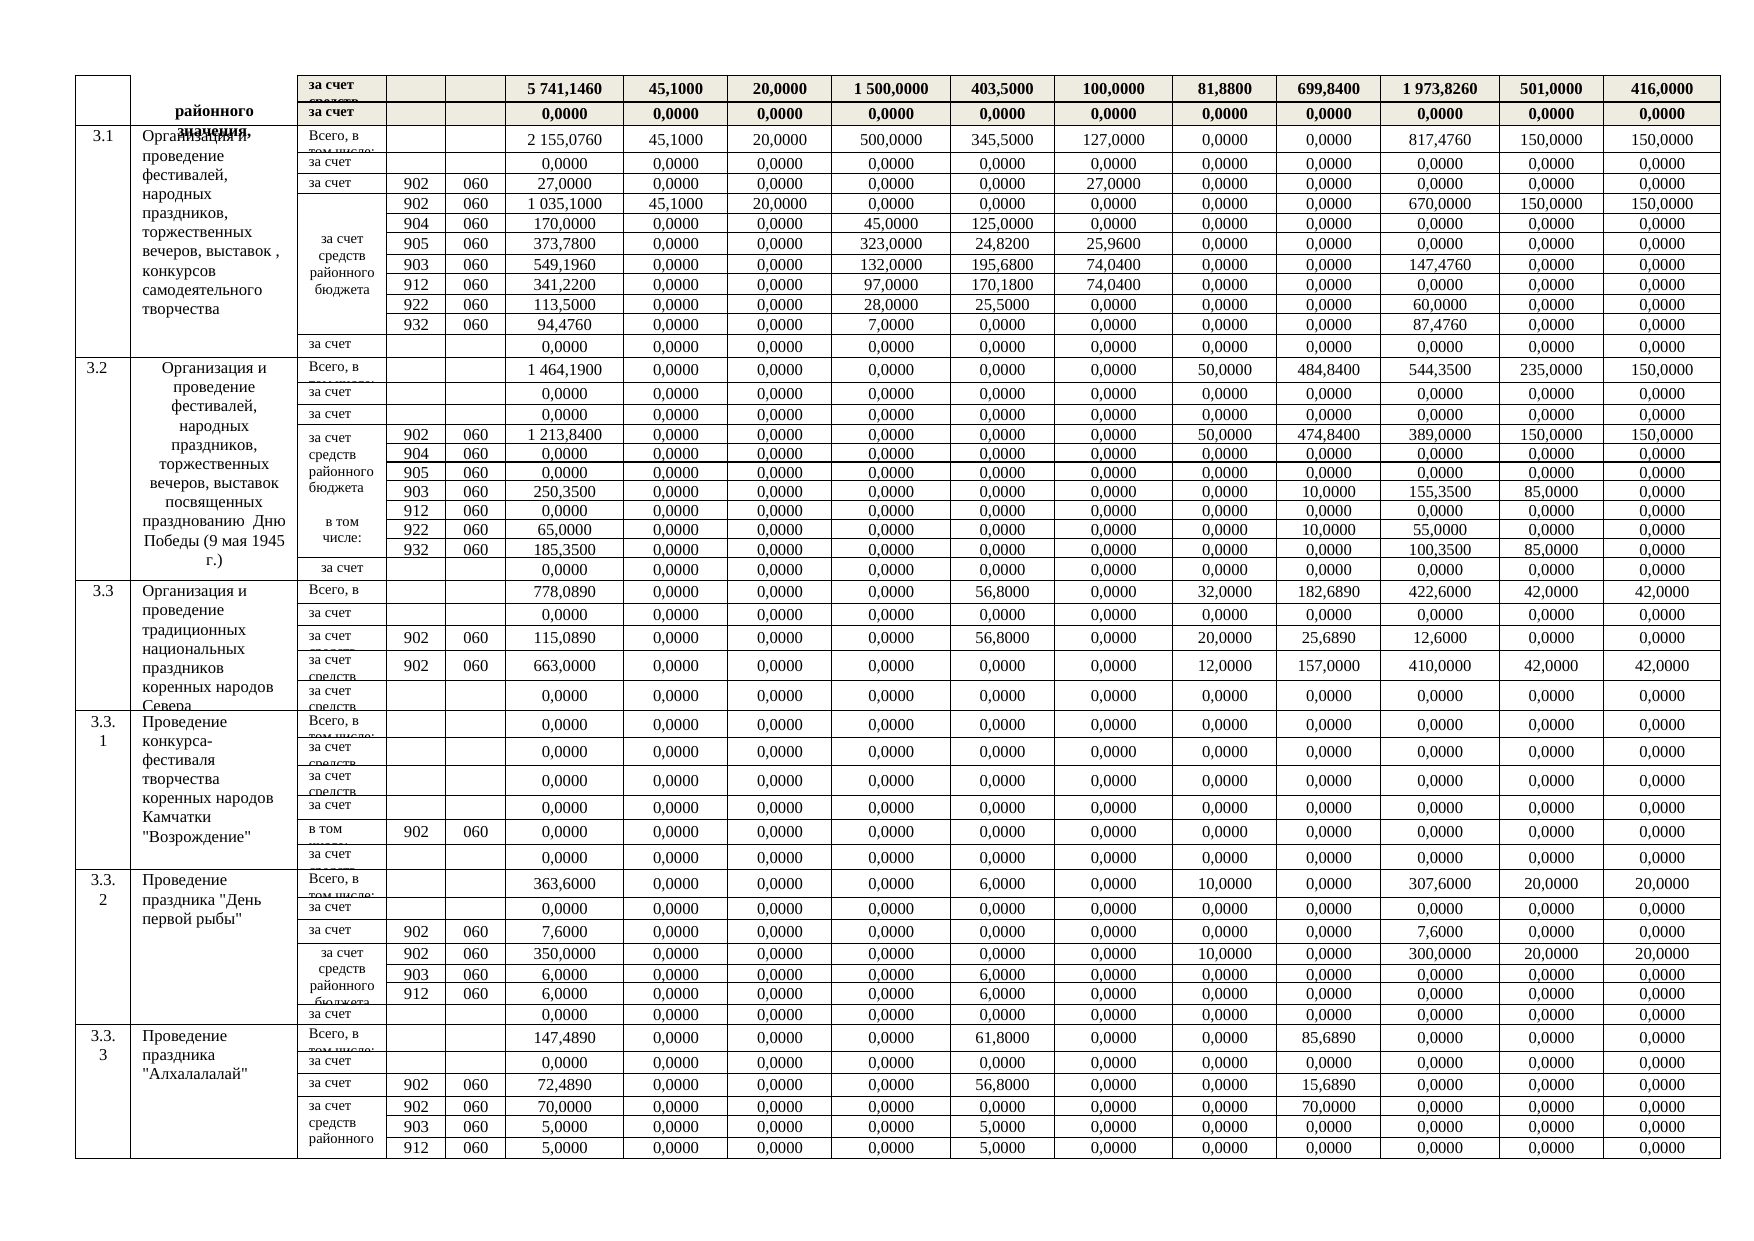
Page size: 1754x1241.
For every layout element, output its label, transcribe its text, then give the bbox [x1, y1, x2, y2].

table_cell 0,0000 [1173, 1074, 1276, 1096]
table_cell 060 [446, 1116, 505, 1137]
table_cell 0,0000 [1381, 1116, 1499, 1137]
table_cell 0,0000 [951, 194, 1054, 213]
table_cell 0,0000 [1604, 820, 1720, 844]
table_cell 0,0000 [1277, 444, 1380, 461]
table_cell 0,0000 [832, 1138, 950, 1158]
table_cell 0,0000 [1277, 1138, 1380, 1158]
table_cell [387, 383, 445, 404]
table_cell Всего, в том числе: [298, 870, 386, 897]
table_cell 0,0000 [1381, 233, 1499, 253]
table_cell 0,0000 [1055, 501, 1172, 519]
table_cell 0,0000 [832, 405, 950, 424]
table_cell 0,0000 [951, 1052, 1054, 1072]
table_cell 0,0000 [728, 1138, 831, 1158]
table_cell 500,0000 [832, 126, 950, 152]
table_cell 0,0000 [1173, 820, 1276, 844]
table_cell за счет средств краевого бюджета [298, 766, 386, 795]
table_cell 0,0000 [1055, 626, 1172, 649]
table_cell 903 [387, 255, 445, 273]
table_cell 6,0000 [506, 983, 623, 1004]
table_cell 182,6890 [1277, 581, 1380, 603]
table_cell 0,0000 [1500, 1138, 1603, 1158]
table_cell 0,0000 [1604, 295, 1720, 313]
table_cell 0,0000 [1381, 711, 1499, 737]
table_cell 0,0000 [1381, 898, 1499, 919]
table_cell 0,0000 [624, 604, 727, 625]
table_cell 87,4760 [1381, 314, 1499, 334]
table_cell 0,0000 [951, 898, 1054, 919]
table_cell 0,0000 [1277, 965, 1380, 982]
table_cell [446, 711, 505, 737]
table_cell 56,8000 [951, 1074, 1054, 1096]
table_cell [387, 581, 445, 603]
table_cell [387, 711, 445, 737]
table_cell 0,0000 [1055, 335, 1172, 357]
table_cell 0,0000 [1055, 766, 1172, 795]
table_cell 20,0000 [1500, 944, 1603, 964]
table_cell 0,0000 [506, 711, 623, 737]
table_cell 932 [387, 314, 445, 334]
table_cell за счет средств поселений [298, 558, 386, 580]
table_cell 0,0000 [1381, 766, 1499, 795]
table_cell 3.3.2 [76, 870, 130, 1024]
table_cell [446, 76, 505, 101]
table_cell 0,0000 [1500, 1005, 1603, 1024]
table_cell 0,0000 [1173, 233, 1276, 253]
table_cell 0,0000 [1055, 983, 1172, 1004]
table_cell Всего, в том числе: [298, 126, 386, 152]
table_cell 0,0000 [1381, 1052, 1499, 1072]
table_cell 70,0000 [506, 1097, 623, 1114]
table_cell 28,0000 [832, 295, 950, 313]
table_cell [446, 103, 505, 125]
table_cell 0,0000 [1381, 604, 1499, 625]
table_cell 0,0000 [1604, 233, 1720, 253]
table_cell 0,0000 [832, 383, 950, 404]
table_cell 0,0000 [1277, 983, 1380, 1004]
table_cell 125,0000 [951, 214, 1054, 232]
table_cell 20,0000 [728, 194, 831, 213]
table_cell 170,1800 [951, 274, 1054, 294]
table_cell 0,0000 [1173, 405, 1276, 424]
table_cell 0,0000 [832, 920, 950, 942]
table_cell 0,0000 [1500, 520, 1603, 538]
table_cell 0,0000 [728, 1052, 831, 1072]
table_cell 0,0000 [1604, 898, 1720, 919]
table_cell 6,0000 [951, 983, 1054, 1004]
table_cell [446, 796, 505, 818]
table_cell [387, 898, 445, 919]
table_cell 060 [446, 463, 505, 480]
table_cell 912 [387, 983, 445, 1004]
table_cell 0,0000 [624, 920, 727, 942]
table_cell 0,0000 [1604, 766, 1720, 795]
table_cell 0,0000 [1500, 233, 1603, 253]
table_cell 0,0000 [951, 481, 1054, 500]
table_cell 0,0000 [1500, 681, 1603, 710]
table_cell 0,0000 [624, 581, 727, 603]
table_cell 5,0000 [951, 1116, 1054, 1137]
table_cell 903 [387, 1116, 445, 1137]
table_cell 0,0000 [1173, 1052, 1276, 1072]
table_cell 0,0000 [728, 711, 831, 737]
table_cell в том числе: [298, 500, 386, 557]
table_cell 0,0000 [1173, 558, 1276, 580]
table_cell 0,0000 [1055, 581, 1172, 603]
table_cell за счет средств краевого бюджета [298, 1074, 386, 1096]
table_cell 0,0000 [1277, 870, 1380, 897]
table_cell 0,0000 [1055, 295, 1172, 313]
table_cell 0,0000 [832, 558, 950, 580]
table_cell 902 [387, 944, 445, 964]
table_cell 0,0000 [1277, 194, 1380, 213]
table_cell 0,0000 [951, 463, 1054, 480]
table_cell 147,4760 [1381, 255, 1499, 273]
table_cell 150,0000 [1604, 126, 1720, 152]
table_cell 0,0000 [728, 405, 831, 424]
table_cell 0,0000 [1277, 766, 1380, 795]
table_cell 42,0000 [1500, 581, 1603, 603]
table_cell 0,0000 [728, 481, 831, 500]
table_cell [446, 153, 505, 173]
table_cell 0,0000 [832, 766, 950, 795]
table_cell 0,0000 [1173, 920, 1276, 942]
table_cell 0,0000 [624, 295, 727, 313]
table_cell 0,0000 [728, 626, 831, 649]
table_cell 0,0000 [1500, 766, 1603, 795]
table_cell 5,0000 [506, 1138, 623, 1158]
table_cell 0,0000 [1277, 820, 1380, 844]
table_cell 0,0000 [951, 651, 1054, 680]
table_cell [446, 738, 505, 765]
table_cell 42,0000 [1604, 651, 1720, 680]
table_cell 0,0000 [1604, 920, 1720, 942]
table_cell 20,0000 [1604, 870, 1720, 897]
table_cell [387, 358, 445, 382]
table_cell 0,0000 [1604, 1074, 1720, 1096]
table_cell 155,3500 [1381, 481, 1499, 500]
table_cell 0,0000 [1500, 626, 1603, 649]
table_cell 0,0000 [728, 796, 831, 818]
table_cell 10,0000 [1277, 481, 1380, 500]
table_cell 778,0890 [506, 581, 623, 603]
table_cell 0,0000 [1604, 965, 1720, 982]
table_cell 0,0000 [1277, 1005, 1380, 1024]
table_cell 20,0000 [1173, 626, 1276, 649]
table_cell [446, 126, 505, 152]
table_cell 0,0000 [1055, 314, 1172, 334]
table_cell 0,0000 [728, 1097, 831, 1114]
table_cell 0,0000 [1173, 383, 1276, 404]
table_cell [387, 681, 445, 710]
table_cell 0,0000 [1381, 1074, 1499, 1096]
table_cell 060 [446, 255, 505, 273]
table_cell 060 [446, 983, 505, 1004]
table_cell 0,0000 [1277, 233, 1380, 253]
table_cell 0,0000 [1277, 501, 1380, 519]
table_cell 060 [446, 539, 505, 557]
table_cell 0,0000 [1055, 520, 1172, 538]
table_cell 0,0000 [624, 214, 727, 232]
table_cell 50,0000 [1173, 425, 1276, 443]
table_cell 27,0000 [1055, 174, 1172, 192]
table_cell 0,0000 [1055, 425, 1172, 443]
table_cell 0,0000 [624, 255, 727, 273]
table_cell 0,0000 [1173, 314, 1276, 334]
table_cell 060 [446, 194, 505, 213]
table_cell 42,0000 [1604, 581, 1720, 603]
table_cell 0,0000 [728, 983, 831, 1004]
table_cell [446, 604, 505, 625]
table_cell 0,0000 [506, 681, 623, 710]
table_cell 0,0000 [951, 153, 1054, 173]
table_cell 10,0000 [1173, 944, 1276, 964]
table_cell 0,0000 [624, 358, 727, 382]
table_cell 922 [387, 520, 445, 538]
table_cell 060 [446, 501, 505, 519]
table_cell 912 [387, 1138, 445, 1158]
table_cell 0,0000 [624, 766, 727, 795]
table_cell 0,0000 [624, 870, 727, 897]
table_cell 0,0000 [728, 383, 831, 404]
table_cell 060 [446, 520, 505, 538]
table_cell 0,0000 [832, 626, 950, 649]
table_cell 0,0000 [1381, 501, 1499, 519]
table_cell 55,0000 [1381, 520, 1499, 538]
table_cell 0,0000 [1381, 1097, 1499, 1114]
table_cell 0,0000 [624, 481, 727, 500]
table_cell 0,0000 [728, 425, 831, 443]
table_cell 150,0000 [1500, 126, 1603, 152]
table_cell 0,0000 [951, 920, 1054, 942]
table_cell 0,0000 [1277, 711, 1380, 737]
table_cell 902 [387, 1097, 445, 1114]
table_cell 0,0000 [951, 796, 1054, 818]
table_cell 0,0000 [1055, 153, 1172, 173]
table_cell 0,0000 [1500, 314, 1603, 334]
table_cell 0,0000 [1277, 1052, 1380, 1072]
table_cell 903 [387, 965, 445, 982]
table_cell 0,0000 [624, 153, 727, 173]
table_cell 6,0000 [951, 870, 1054, 897]
table_cell 307,6000 [1381, 870, 1499, 897]
table_cell 0,0000 [1173, 983, 1276, 1004]
table_cell 0,0000 [506, 335, 623, 357]
table_cell 060 [446, 314, 505, 334]
table_cell 0,0000 [1173, 1138, 1276, 1158]
table_cell 24,8200 [951, 233, 1054, 253]
table_cell 549,1960 [506, 255, 623, 273]
table_cell 350,0000 [506, 944, 623, 964]
table_cell 72,4890 [506, 1074, 623, 1096]
table_cell 0,0000 [1277, 796, 1380, 818]
table_cell 235,0000 [1500, 358, 1603, 382]
table_cell 0,0000 [951, 335, 1054, 357]
table_cell 1 973,8260 [1381, 76, 1499, 101]
table_cell 0,0000 [1277, 405, 1380, 424]
table_cell 0,0000 [728, 1074, 831, 1096]
table_cell 0,0000 [1173, 1097, 1276, 1114]
table_cell 0,0000 [951, 383, 1054, 404]
table_cell 25,9600 [1055, 233, 1172, 253]
table_cell 0,0000 [1055, 944, 1172, 964]
table_cell 902 [387, 194, 445, 213]
table_cell 0,0000 [832, 1025, 950, 1051]
table_cell [387, 738, 445, 765]
table_cell 0,0000 [1173, 126, 1276, 152]
table_cell 0,0000 [1500, 444, 1603, 461]
table_cell за счет средств краевого бюджета [298, 920, 386, 942]
table_cell 0,0000 [728, 233, 831, 253]
table_cell 0,0000 [1173, 796, 1276, 818]
table_cell 0,0000 [832, 820, 950, 844]
table_cell 410,0000 [1381, 651, 1499, 680]
table_cell 45,1000 [624, 194, 727, 213]
table_cell 0,0000 [951, 520, 1054, 538]
table_cell 5 741,1460 [506, 76, 623, 101]
table_cell 60,0000 [1381, 295, 1499, 313]
table_cell 341,2200 [506, 274, 623, 294]
table_cell 0,0000 [1500, 711, 1603, 737]
table_cell 0,0000 [1381, 1025, 1499, 1051]
table_cell 0,0000 [624, 711, 727, 737]
table_cell 0,0000 [624, 463, 727, 480]
table_cell 0,0000 [624, 444, 727, 461]
table_cell 0,0000 [1500, 1097, 1603, 1114]
table_cell 0,0000 [1500, 1074, 1603, 1096]
table_cell 0,0000 [624, 1097, 727, 1114]
table_cell 0,0000 [951, 425, 1054, 443]
table_cell 0,0000 [728, 174, 831, 192]
table_cell 74,0400 [1055, 274, 1172, 294]
table_cell 0,0000 [832, 1097, 950, 1114]
table_cell 0,0000 [1500, 174, 1603, 192]
table_cell 25,6890 [1277, 626, 1380, 649]
table_cell 85,0000 [1500, 539, 1603, 557]
table_cell 97,0000 [832, 274, 950, 294]
table_cell 922 [387, 295, 445, 313]
table_cell [387, 126, 445, 152]
table_cell 0,0000 [1381, 153, 1499, 173]
table_cell 060 [446, 944, 505, 964]
table_cell 0,0000 [1500, 1025, 1603, 1051]
table_cell 0,0000 [1055, 681, 1172, 710]
table_cell 0,0000 [1277, 255, 1380, 273]
table_cell 0,0000 [1604, 174, 1720, 192]
table_cell 0,0000 [1500, 1116, 1603, 1137]
table_cell 663,0000 [506, 651, 623, 680]
table_cell 0,0000 [1055, 194, 1172, 213]
table_cell 060 [446, 651, 505, 680]
table_cell 0,0000 [624, 845, 727, 869]
table_cell 0,0000 [1277, 539, 1380, 557]
table_cell 0,0000 [1173, 295, 1276, 313]
table_cell 0,0000 [1173, 1025, 1276, 1051]
table_cell 0,0000 [728, 1005, 831, 1024]
table_cell 670,0000 [1381, 194, 1499, 213]
table_cell Всего, в том числе: [298, 581, 386, 603]
table_cell 060 [446, 965, 505, 982]
table_cell [446, 383, 505, 404]
table_cell 85,6890 [1277, 1025, 1380, 1051]
table_cell 0,0000 [1604, 153, 1720, 173]
table_cell [387, 766, 445, 795]
table_cell [446, 405, 505, 424]
table_cell 0,0000 [1055, 898, 1172, 919]
table_cell 0,0000 [624, 383, 727, 404]
table_cell 3.3.1 [76, 711, 130, 869]
table_cell [387, 405, 445, 424]
table_cell 1 500,0000 [832, 76, 950, 101]
table_cell 0,0000 [624, 425, 727, 443]
table_cell 0,0000 [1604, 539, 1720, 557]
table_cell 0,0000 [1500, 796, 1603, 818]
table_cell 0,0000 [1381, 214, 1499, 232]
table_cell 0,0000 [1604, 1138, 1720, 1158]
table_cell 0,0000 [506, 558, 623, 580]
table_cell 0,0000 [1381, 405, 1499, 424]
table_cell 0,0000 [1604, 558, 1720, 580]
table_cell 0,0000 [1277, 153, 1380, 173]
table_cell 0,0000 [1381, 103, 1499, 125]
table_cell 0,0000 [1604, 1097, 1720, 1114]
table_cell 0,0000 [1604, 383, 1720, 404]
table_cell 0,0000 [1055, 820, 1172, 844]
table_cell 0,0000 [1604, 796, 1720, 818]
table_cell 150,0000 [1500, 194, 1603, 213]
table_cell 0,0000 [1500, 335, 1603, 357]
table_cell 10,0000 [1173, 870, 1276, 897]
table_cell 0,0000 [1173, 444, 1276, 461]
table_cell 0,0000 [1173, 766, 1276, 795]
table_cell 0,0000 [1604, 681, 1720, 710]
table_cell 45,1000 [624, 76, 727, 101]
table_cell за счет средств поселений [298, 103, 386, 125]
table_cell 0,0000 [1277, 898, 1380, 919]
table_cell 0,0000 [624, 1074, 727, 1096]
table_cell 902 [387, 651, 445, 680]
table_cell 0,0000 [728, 314, 831, 334]
table_cell 0,0000 [506, 604, 623, 625]
table_cell 060 [446, 295, 505, 313]
table_cell 0,0000 [951, 944, 1054, 964]
table_cell 484,8400 [1277, 358, 1380, 382]
table_cell 0,0000 [1173, 255, 1276, 273]
table_cell 1 213,8400 [506, 425, 623, 443]
table_cell за счет средств поселений [298, 335, 386, 357]
table_cell 0,0000 [1500, 405, 1603, 424]
table_cell 0,0000 [1055, 463, 1172, 480]
table_cell 0,0000 [1055, 920, 1172, 942]
table_cell 0,0000 [1055, 1005, 1172, 1024]
table_cell 113,5000 [506, 295, 623, 313]
table_cell 5,0000 [951, 1138, 1054, 1158]
table_cell за счет средств районного бюджета [298, 944, 386, 1004]
table_cell 0,0000 [728, 501, 831, 519]
table_cell 0,0000 [506, 463, 623, 480]
table_cell 0,0000 [951, 174, 1054, 192]
table_cell 0,0000 [506, 820, 623, 844]
table_cell 27,0000 [506, 174, 623, 192]
table_cell 0,0000 [1277, 1116, 1380, 1137]
table_cell 0,0000 [506, 501, 623, 519]
table_cell Организация и проведение традиционных национальных праздников коренных народов Севера [131, 581, 297, 710]
table_cell 1 035,1000 [506, 194, 623, 213]
table_cell 0,0000 [1277, 558, 1380, 580]
table_cell 060 [446, 233, 505, 253]
table_cell 5,0000 [506, 1116, 623, 1137]
table_cell 0,0000 [1277, 174, 1380, 192]
table_cell 0,0000 [624, 335, 727, 357]
table_cell 56,8000 [951, 581, 1054, 603]
table_cell 0,0000 [1277, 604, 1380, 625]
table_cell 060 [446, 820, 505, 844]
table_cell 61,8000 [951, 1025, 1054, 1051]
table_cell 0,0000 [1604, 1025, 1720, 1051]
table_cell 902 [387, 1074, 445, 1096]
table_cell 0,0000 [1500, 103, 1603, 125]
table_cell 0,0000 [728, 965, 831, 982]
table_cell [387, 335, 445, 357]
table_cell 0,0000 [1055, 1074, 1172, 1096]
table_cell 25,5000 [951, 295, 1054, 313]
table_cell 0,0000 [1173, 481, 1276, 500]
table_cell 150,0000 [1500, 425, 1603, 443]
table_cell 0,0000 [1604, 314, 1720, 334]
table_cell 0,0000 [1381, 444, 1499, 461]
table_cell 0,0000 [1173, 174, 1276, 192]
table_cell 12,6000 [1381, 626, 1499, 649]
table_cell 0,0000 [1500, 965, 1603, 982]
table_cell 94,4760 [506, 314, 623, 334]
table_cell 0,0000 [624, 626, 727, 649]
table_cell 0,0000 [728, 604, 831, 625]
table_cell [387, 796, 445, 818]
table_cell 0,0000 [624, 405, 727, 424]
table_cell 0,0000 [1055, 481, 1172, 500]
table_cell 0,0000 [1055, 651, 1172, 680]
table_cell Всего, в том числе: [298, 1025, 386, 1051]
table_cell [446, 1052, 505, 1072]
table_cell 0,0000 [1604, 255, 1720, 273]
table_cell 0,0000 [1277, 738, 1380, 765]
table_cell 905 [387, 463, 445, 480]
table_cell за счет средств поселений [298, 845, 386, 869]
table_cell 0,0000 [1277, 383, 1380, 404]
table_cell 0,0000 [1277, 944, 1380, 964]
table_cell 56,8000 [951, 626, 1054, 649]
table_cell 0,0000 [1500, 255, 1603, 273]
table_cell 0,0000 [506, 738, 623, 765]
table_cell 0,0000 [951, 358, 1054, 382]
table_cell [387, 1005, 445, 1024]
table_cell 403,5000 [951, 76, 1054, 101]
table_cell 0,0000 [728, 920, 831, 942]
table_cell за счет средств районного бюджета [298, 76, 386, 101]
table_cell 0,0000 [728, 214, 831, 232]
table_cell 0,0000 [1604, 274, 1720, 294]
table_cell 3.2 [76, 358, 130, 580]
table_cell [446, 898, 505, 919]
table_cell 0,0000 [624, 681, 727, 710]
table_cell 0,0000 [1055, 405, 1172, 424]
table_cell 0,0000 [1500, 501, 1603, 519]
table_cell 0,0000 [728, 153, 831, 173]
table_cell 0,0000 [1055, 1052, 1172, 1072]
table_cell 0,0000 [1381, 820, 1499, 844]
table_cell 70,0000 [1277, 1097, 1380, 1114]
table_cell 0,0000 [1173, 1116, 1276, 1137]
table_cell 45,0000 [832, 214, 950, 232]
table_cell 0,0000 [832, 174, 950, 192]
table_cell 0,0000 [951, 103, 1054, 125]
table_cell 0,0000 [1381, 796, 1499, 818]
table_cell 912 [387, 274, 445, 294]
table_cell 0,0000 [624, 820, 727, 844]
table_cell 15,6890 [1277, 1074, 1380, 1096]
table_cell 0,0000 [624, 796, 727, 818]
table_cell 0,0000 [832, 335, 950, 357]
table_cell 060 [446, 174, 505, 192]
table_cell за счет средств районного бюджета [298, 651, 386, 680]
table_cell 0,0000 [832, 194, 950, 213]
table_cell 323,0000 [832, 233, 950, 253]
table_cell Организация и проведение фестивалей, народных праздников, торжественных вечеров, выставок посвященных празднованию Дню Победы (9 мая 1945 г.) [131, 358, 297, 580]
table_cell 0,0000 [624, 501, 727, 519]
table_cell 0,0000 [728, 738, 831, 765]
table_cell 0,0000 [832, 983, 950, 1004]
table_cell 50,0000 [1173, 358, 1276, 382]
table_cell 0,0000 [728, 274, 831, 294]
table_cell 902 [387, 820, 445, 844]
table_cell 902 [387, 425, 445, 443]
table_cell 0,0000 [728, 870, 831, 897]
table_cell 0,0000 [506, 845, 623, 869]
table_cell 0,0000 [1055, 711, 1172, 737]
table_cell 0,0000 [951, 845, 1054, 869]
table_cell 0,0000 [1173, 711, 1276, 737]
table_cell 32,0000 [1173, 581, 1276, 603]
table_cell Проведение праздника "День первой рыбы" [131, 870, 297, 1024]
table_cell 0,0000 [1381, 335, 1499, 357]
table_cell 0,0000 [832, 103, 950, 125]
table_cell 0,0000 [1604, 405, 1720, 424]
table_cell 0,0000 [728, 898, 831, 919]
table_cell 0,0000 [624, 233, 727, 253]
table_cell 0,0000 [1500, 1052, 1603, 1072]
table_cell 0,0000 [1500, 738, 1603, 765]
table_cell 0,0000 [1173, 274, 1276, 294]
table_cell 250,3500 [506, 481, 623, 500]
table_cell 0,0000 [951, 604, 1054, 625]
table_cell 0,0000 [624, 558, 727, 580]
table_cell [446, 581, 505, 603]
table_cell 0,0000 [728, 581, 831, 603]
table_cell 0,0000 [1500, 463, 1603, 480]
table_cell 0,0000 [1604, 501, 1720, 519]
table_cell 0,0000 [1604, 444, 1720, 461]
table_cell 42,0000 [1500, 651, 1603, 680]
table_cell [446, 558, 505, 580]
table_cell 0,0000 [1173, 520, 1276, 538]
table_cell 0,0000 [728, 944, 831, 964]
table_cell 0,0000 [1173, 335, 1276, 357]
table_cell 0,0000 [832, 520, 950, 538]
table_cell 0,0000 [1500, 820, 1603, 844]
table_cell 0,0000 [1381, 983, 1499, 1004]
table_cell [446, 1025, 505, 1051]
table_cell 0,0000 [951, 711, 1054, 737]
table_cell 0,0000 [506, 1052, 623, 1072]
table_cell 127,0000 [1055, 126, 1172, 152]
table_cell за счет средств районного бюджета [298, 194, 386, 334]
table_cell [446, 335, 505, 357]
table_cell 0,0000 [624, 965, 727, 982]
table_cell 7,0000 [832, 314, 950, 334]
table_cell 0,0000 [506, 796, 623, 818]
table_cell за счет средств поселений [298, 681, 386, 710]
table_cell 0,0000 [1500, 898, 1603, 919]
table_cell 0,0000 [1173, 153, 1276, 173]
table_cell 422,6000 [1381, 581, 1499, 603]
table_cell 0,0000 [624, 1138, 727, 1158]
table_cell 0,0000 [1277, 295, 1380, 313]
table_cell [387, 153, 445, 173]
table_cell 0,0000 [728, 103, 831, 125]
table_cell 373,7800 [506, 233, 623, 253]
table_cell 0,0000 [1173, 604, 1276, 625]
table_cell 0,0000 [1277, 314, 1380, 334]
table_cell 20,0000 [1500, 870, 1603, 897]
table_cell 0,0000 [1604, 845, 1720, 869]
table_cell 0,0000 [506, 153, 623, 173]
table_cell 0,0000 [832, 1074, 950, 1096]
table_cell 0,0000 [506, 898, 623, 919]
table_cell 0,0000 [506, 766, 623, 795]
table_cell 3.3.3 [76, 1025, 130, 1158]
table_cell 0,0000 [1500, 558, 1603, 580]
table_cell 0,0000 [728, 766, 831, 795]
table_cell за счет средств федерального бюджета [298, 738, 386, 765]
table_cell 20,0000 [1604, 944, 1720, 964]
table_cell [387, 76, 445, 101]
table_cell 0,0000 [1381, 1138, 1499, 1158]
table_cell 0,0000 [1055, 383, 1172, 404]
table_cell 060 [446, 1074, 505, 1096]
table_cell 0,0000 [624, 1005, 727, 1024]
table_cell 060 [446, 444, 505, 461]
table_cell 100,0000 [1055, 76, 1172, 101]
table_cell 0,0000 [1173, 681, 1276, 710]
table_cell 0,0000 [728, 295, 831, 313]
table_cell 0,0000 [1604, 335, 1720, 357]
table_cell 0,0000 [1381, 681, 1499, 710]
table_cell 0,0000 [1055, 845, 1172, 869]
table_cell 0,0000 [951, 444, 1054, 461]
table_cell [387, 604, 445, 625]
table_cell 0,0000 [728, 444, 831, 461]
table_cell 0,0000 [832, 796, 950, 818]
table_cell 0,0000 [1500, 383, 1603, 404]
table_cell 150,0000 [1604, 425, 1720, 443]
table_cell 0,0000 [624, 651, 727, 680]
table_cell 060 [446, 1097, 505, 1114]
table_cell 0,0000 [506, 103, 623, 125]
table_cell 100,3500 [1381, 539, 1499, 557]
table_cell 0,0000 [1381, 965, 1499, 982]
table_cell 150,0000 [1604, 194, 1720, 213]
table_cell 0,0000 [1277, 463, 1380, 480]
table_cell 0,0000 [1500, 845, 1603, 869]
table_cell за счет средств районного бюджета [298, 425, 386, 500]
table_cell 0,0000 [506, 383, 623, 404]
table_cell 0,0000 [1173, 738, 1276, 765]
table_cell 416,0000 [1604, 76, 1720, 101]
table_cell 185,3500 [506, 539, 623, 557]
table_cell 300,0000 [1381, 944, 1499, 964]
table_cell 904 [387, 214, 445, 232]
table_cell 0,0000 [1381, 274, 1499, 294]
table_cell 6,0000 [951, 965, 1054, 982]
table_cell 903 [387, 481, 445, 500]
table_cell 2 155,0760 [506, 126, 623, 152]
table_cell Проведение праздника "Алхалалалай" [131, 1025, 297, 1158]
table_cell 10,0000 [1277, 520, 1380, 538]
table_cell 902 [387, 626, 445, 649]
table_cell 7,6000 [1381, 920, 1499, 942]
table_cell 0,0000 [832, 425, 950, 443]
table_cell 0,0000 [951, 766, 1054, 795]
table_cell 0,0000 [1173, 845, 1276, 869]
table_cell 0,0000 [832, 965, 950, 982]
table_cell 0,0000 [832, 711, 950, 737]
table_cell 0,0000 [832, 501, 950, 519]
table_cell 132,0000 [832, 255, 950, 273]
table_cell в том числе: [298, 820, 386, 844]
table_cell 0,0000 [506, 405, 623, 424]
table_cell 0,0000 [624, 314, 727, 334]
table_cell 0,0000 [1055, 1097, 1172, 1114]
table_cell за счет средств поселений [298, 1005, 386, 1024]
table_cell 544,3500 [1381, 358, 1499, 382]
table_cell 0,0000 [1173, 501, 1276, 519]
table_cell 0,0000 [951, 681, 1054, 710]
table_cell 81,8800 [1173, 76, 1276, 101]
table_cell 0,0000 [728, 520, 831, 538]
table_cell 0,0000 [832, 358, 950, 382]
table_cell 904 [387, 444, 445, 461]
table_cell 345,5000 [951, 126, 1054, 152]
table_cell [446, 681, 505, 710]
table_cell 0,0000 [506, 444, 623, 461]
table_cell 0,0000 [832, 153, 950, 173]
table_cell 0,0000 [1381, 558, 1499, 580]
table_cell 0,0000 [832, 681, 950, 710]
table_cell 0,0000 [951, 539, 1054, 557]
table_cell 0,0000 [728, 820, 831, 844]
table_cell 0,0000 [1173, 965, 1276, 982]
table_cell 0,0000 [624, 738, 727, 765]
table_cell 45,1000 [624, 126, 727, 152]
table_cell 0,0000 [1500, 274, 1603, 294]
table_cell 0,0000 [832, 845, 950, 869]
table_cell 65,0000 [506, 520, 623, 538]
table_cell 363,6000 [506, 870, 623, 897]
table_cell 060 [446, 481, 505, 500]
table_cell 0,0000 [951, 738, 1054, 765]
table_cell 0,0000 [1604, 626, 1720, 649]
table_cell 474,8400 [1277, 425, 1380, 443]
table_cell 932 [387, 539, 445, 557]
table_cell 0,0000 [1500, 214, 1603, 232]
table_cell 0,0000 [951, 314, 1054, 334]
table_cell 0,0000 [832, 1005, 950, 1024]
table_cell 0,0000 [832, 738, 950, 765]
table_cell 0,0000 [1055, 796, 1172, 818]
table_cell 195,6800 [951, 255, 1054, 273]
table_cell 0,0000 [1604, 481, 1720, 500]
table_cell 0,0000 [832, 944, 950, 964]
table_cell 0,0000 [624, 1116, 727, 1137]
table_cell 0,0000 [1277, 920, 1380, 942]
table_cell 0,0000 [728, 845, 831, 869]
table_cell 0,0000 [1500, 983, 1603, 1004]
table_cell 0,0000 [951, 501, 1054, 519]
table_cell 0,0000 [1055, 1116, 1172, 1137]
table_cell 0,0000 [1604, 983, 1720, 1004]
table_cell 0,0000 [951, 1097, 1054, 1114]
table_cell [387, 1052, 445, 1072]
table_cell Организация и проведение фестивалей, народных праздников, торжественных вечеров, выставок , конкурсов самодеятельного творчества [131, 126, 297, 357]
table_cell 0,0000 [1604, 463, 1720, 480]
table_cell за счет средств краевого бюджета [298, 626, 386, 649]
table_cell 0,0000 [1381, 463, 1499, 480]
table_cell 389,0000 [1381, 425, 1499, 443]
table_cell 060 [446, 626, 505, 649]
table_cell 0,0000 [1604, 103, 1720, 125]
table_cell 0,0000 [1604, 1005, 1720, 1024]
table_cell 0,0000 [1604, 711, 1720, 737]
table_cell 0,0000 [624, 274, 727, 294]
table_cell 0,0000 [1055, 214, 1172, 232]
table_cell 3.3 [76, 581, 130, 710]
table_cell 0,0000 [1173, 214, 1276, 232]
table_cell 0,0000 [1055, 358, 1172, 382]
table_cell 0,0000 [1277, 214, 1380, 232]
table_cell 0,0000 [1055, 604, 1172, 625]
table_cell 0,0000 [1277, 103, 1380, 125]
table_cell 0,0000 [728, 558, 831, 580]
table_cell 0,0000 [624, 1052, 727, 1072]
table_cell 0,0000 [832, 898, 950, 919]
table_cell 147,4890 [506, 1025, 623, 1051]
table_cell 6,0000 [506, 965, 623, 982]
table_cell Проведение конкурса- фестиваля творчества коренных народов Камчатки "Возрождение" [131, 711, 297, 869]
table_cell 85,0000 [1500, 481, 1603, 500]
table_cell 0,0000 [1604, 214, 1720, 232]
table_cell 0,0000 [1381, 845, 1499, 869]
table_cell 0,0000 [1055, 1138, 1172, 1158]
table_cell 501,0000 [1500, 76, 1603, 101]
table_cell 0,0000 [728, 651, 831, 680]
table_cell 0,0000 [728, 255, 831, 273]
table_cell 0,0000 [728, 681, 831, 710]
table_cell 0,0000 [1055, 539, 1172, 557]
table_cell 0,0000 [1055, 965, 1172, 982]
table_cell Всего, в том числе: [298, 358, 386, 382]
table_cell 060 [446, 1138, 505, 1158]
table_cell 699,8400 [1277, 76, 1380, 101]
table_cell 060 [446, 425, 505, 443]
table_cell 0,0000 [1500, 920, 1603, 942]
table_cell 817,4760 [1381, 126, 1499, 152]
table_cell 0,0000 [832, 539, 950, 557]
table_cell 0,0000 [832, 604, 950, 625]
table_cell [387, 845, 445, 869]
table_cell 20,0000 [728, 126, 831, 152]
table_cell 0,0000 [1277, 845, 1380, 869]
table_cell 0,0000 [832, 444, 950, 461]
table_cell 0,0000 [624, 983, 727, 1004]
table_cell [446, 358, 505, 382]
table_cell [387, 558, 445, 580]
table_cell 0,0000 [624, 174, 727, 192]
table_cell 0,0000 [728, 358, 831, 382]
table_cell 170,0000 [506, 214, 623, 232]
table_cell 905 [387, 233, 445, 253]
table_cell [387, 1025, 445, 1051]
table_cell 0,0000 [1381, 738, 1499, 765]
table_cell 12,0000 [1173, 651, 1276, 680]
table_cell [446, 766, 505, 795]
table_cell 0,0000 [1173, 463, 1276, 480]
table_cell 0,0000 [506, 1005, 623, 1024]
table_cell 0,0000 [832, 1116, 950, 1137]
table_cell 0,0000 [1173, 539, 1276, 557]
table_cell 0,0000 [1604, 1116, 1720, 1137]
table_cell 0,0000 [1381, 383, 1499, 404]
table_cell 0,0000 [1604, 1052, 1720, 1072]
table_cell 0,0000 [624, 539, 727, 557]
table_cell 0,0000 [1173, 103, 1276, 125]
table_cell [446, 1005, 505, 1024]
table_cell 0,0000 [1277, 681, 1380, 710]
table_cell 0,0000 [1277, 274, 1380, 294]
table_cell 0,0000 [1055, 738, 1172, 765]
table_cell 0,0000 [832, 481, 950, 500]
table_cell 0,0000 [1604, 738, 1720, 765]
table_cell 74,0400 [1055, 255, 1172, 273]
table_cell 0,0000 [832, 651, 950, 680]
table_cell 0,0000 [728, 1116, 831, 1137]
table_cell 0,0000 [624, 944, 727, 964]
table_cell 0,0000 [624, 1025, 727, 1051]
table_cell 0,0000 [728, 539, 831, 557]
table_cell 0,0000 [1055, 558, 1172, 580]
table_cell Всего, в том числе: [298, 711, 386, 737]
table_cell 0,0000 [1277, 335, 1380, 357]
table_cell 0,0000 [1381, 174, 1499, 192]
table_cell 3.1 [76, 126, 130, 357]
table_cell 0,0000 [1277, 126, 1380, 152]
table_cell 0,0000 [1500, 604, 1603, 625]
table_cell 0,0000 [1500, 153, 1603, 173]
table_cell 0,0000 [728, 1025, 831, 1051]
table_cell 0,0000 [951, 558, 1054, 580]
table_cell 0,0000 [624, 103, 727, 125]
table_cell 0,0000 [1055, 103, 1172, 125]
table_cell 0,0000 [832, 463, 950, 480]
table_cell 115,0890 [506, 626, 623, 649]
table_cell 20,0000 [728, 76, 831, 101]
table_cell 0,0000 [1500, 295, 1603, 313]
table_cell 0,0000 [1381, 1005, 1499, 1024]
table_cell [387, 870, 445, 897]
table_cell 060 [446, 214, 505, 232]
table_cell 0,0000 [1173, 898, 1276, 919]
table_cell за счет средств районного бюджета [298, 1097, 386, 1158]
table_cell 0,0000 [1055, 870, 1172, 897]
table_cell [387, 103, 445, 125]
table_cell 060 [446, 274, 505, 294]
table_cell 060 [446, 920, 505, 942]
table_cell 0,0000 [1604, 604, 1720, 625]
table_cell 1 464,1900 [506, 358, 623, 382]
table_cell 157,0000 [1277, 651, 1380, 680]
table_cell 0,0000 [728, 335, 831, 357]
table_cell 0,0000 [832, 581, 950, 603]
table_cell 0,0000 [1604, 520, 1720, 538]
table_cell 912 [387, 501, 445, 519]
table_cell 0,0000 [832, 1052, 950, 1072]
table_cell [446, 845, 505, 869]
table_cell 0,0000 [832, 870, 950, 897]
table_cell 0,0000 [1055, 444, 1172, 461]
table_cell 7,6000 [506, 920, 623, 942]
table_cell 0,0000 [1055, 1025, 1172, 1051]
table_cell 0,0000 [1173, 194, 1276, 213]
table_cell 0,0000 [951, 405, 1054, 424]
table_cell 0,0000 [951, 1005, 1054, 1024]
table_cell 0,0000 [1173, 1005, 1276, 1024]
table_cell 0,0000 [624, 520, 727, 538]
table_cell 0,0000 [951, 820, 1054, 844]
table_cell [446, 870, 505, 897]
table_cell 902 [387, 920, 445, 942]
table_cell 0,0000 [728, 463, 831, 480]
table_cell 902 [387, 174, 445, 192]
table_cell 150,0000 [1604, 358, 1720, 382]
table_cell 0,0000 [624, 898, 727, 919]
